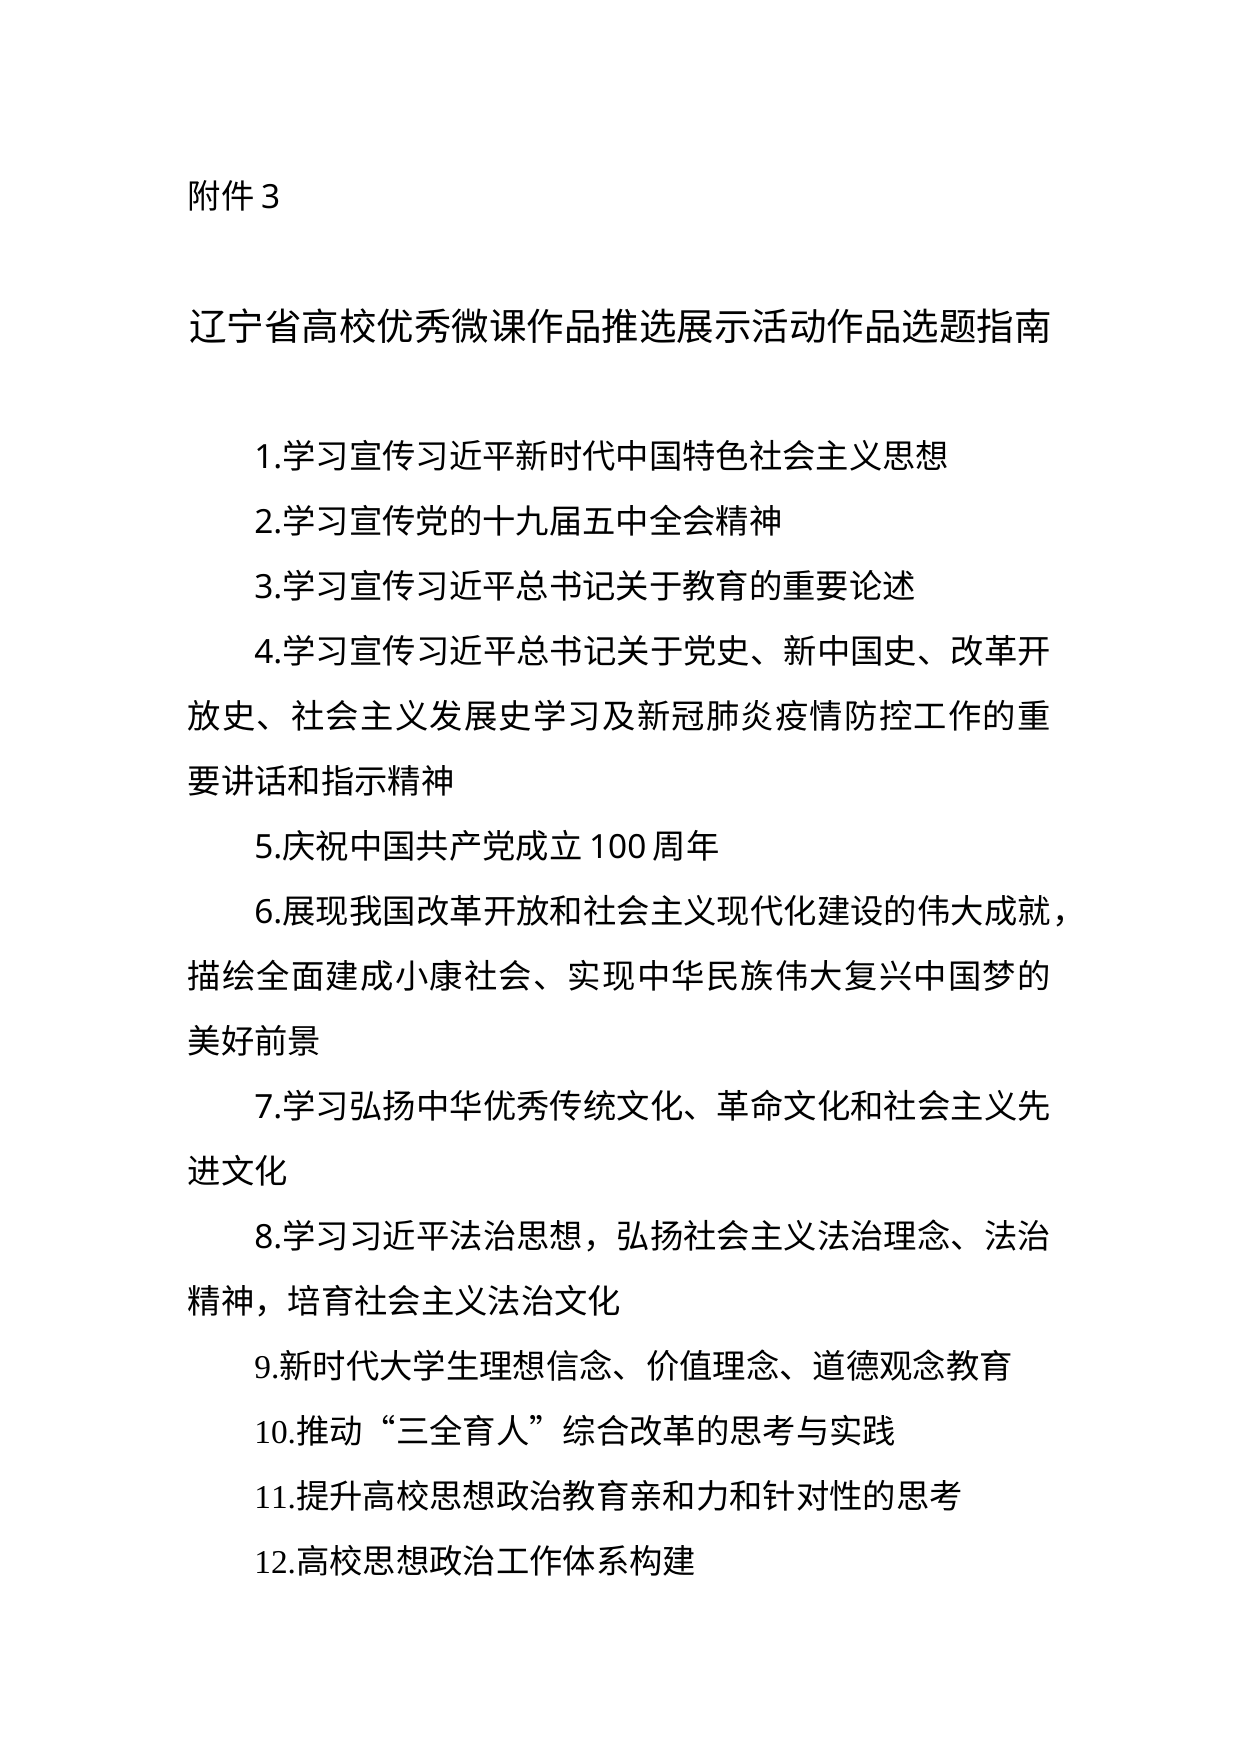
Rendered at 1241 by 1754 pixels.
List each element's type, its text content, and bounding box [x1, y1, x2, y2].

list 11.提升高校思想政治教育亲和力和针对性的思考 [187, 1462, 1053, 1527]
text 5.庆祝中国共产党成立100周年 [187, 812, 1053, 877]
list 9.新时代大学生理想信念、价值理念、道德观念教育 [187, 1332, 1053, 1397]
list 12.高校思想政治工作体系构建 [187, 1527, 1053, 1592]
text 3.学习宣传习近平总书记关于教育的重要论述 [187, 552, 1053, 617]
text 8.学习习近平法治思想，弘扬社会主义法治理念、法治精神，培育社会主义法治文化 [187, 1202, 1053, 1332]
text 2.学习宣传党的十九届五中全会精神 [187, 487, 1053, 552]
text 4.学习宣传习近平总书记关于党史、新中国史、改革开放史、社会主义发展史学习及新冠肺炎疫情防控工作的重要讲话和指示精神 [187, 617, 1053, 812]
list 10.推动“三全育人”综合改革的思考与实践 [187, 1397, 1053, 1462]
text 7.学习弘扬中华优秀传统文化、革命文化和社会主义先进文化 [187, 1072, 1053, 1202]
text 附件3 [187, 162, 1053, 227]
text 1.学习宣传习近平新时代中国特色社会主义思想 [187, 422, 1053, 487]
text 辽宁省高校优秀微课作品推选展示活动作品选题指南 [187, 292, 1053, 357]
text 6.展现我国改革开放和社会主义现代化建设的伟大成就，描绘全面建成小康社会、实现中华民族伟大复兴中国梦的美好前景 [187, 877, 1053, 1072]
